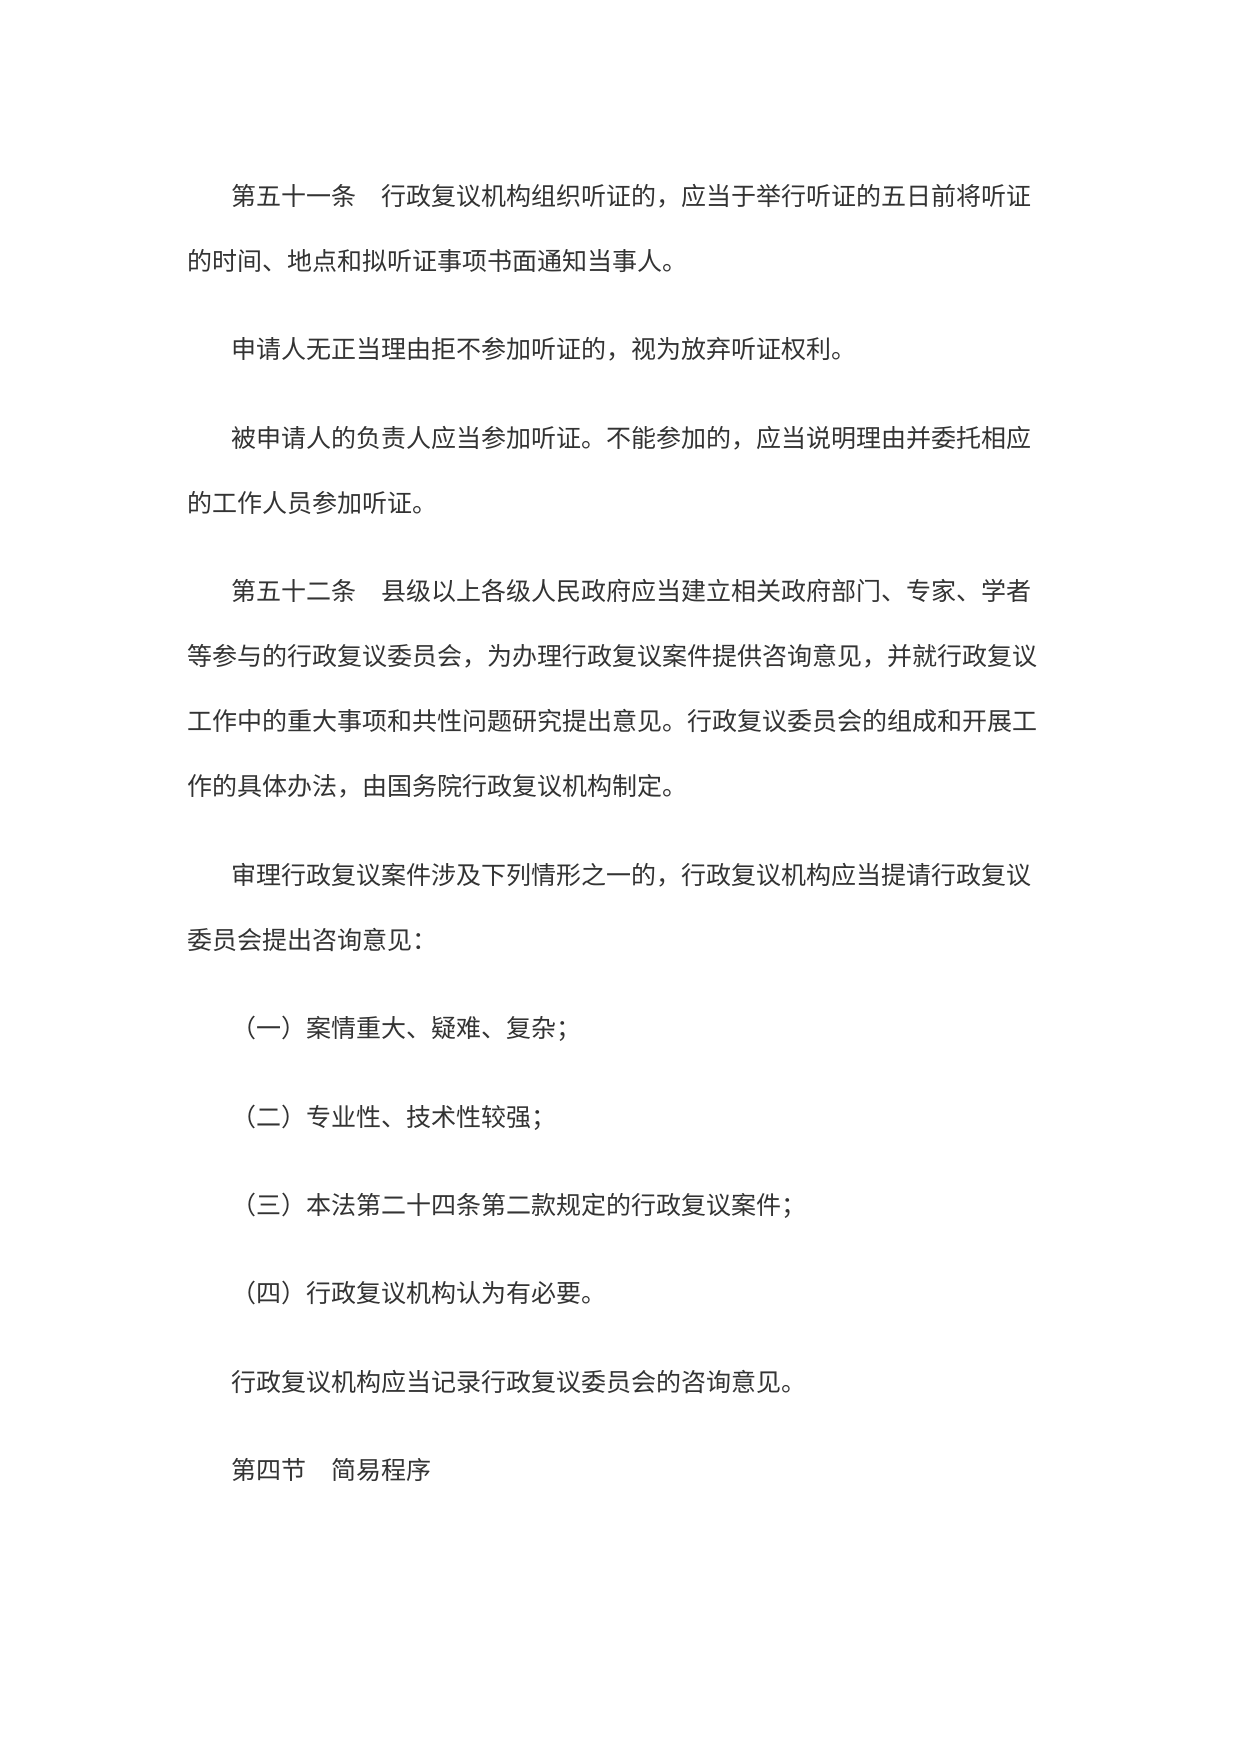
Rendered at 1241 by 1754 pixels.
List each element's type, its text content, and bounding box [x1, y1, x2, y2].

text 审理行政复议案件涉及下列情形之一的，行政复议机构应当提请行政复议委员会提出咨询意见： [187, 841, 1053, 971]
text 被申请人的负责人应当参加听证。不能参加的，应当说明理由并委托相应的工作人员参加听证。 [187, 404, 1053, 534]
text 申请人无正当理由拒不参加听证的，视为放弃听证权利。 [187, 315, 1053, 380]
text 第五十一条 行政复议机构组织听证的，应当于举行听证的五日前将听证的时间、地点和拟听证事项书面通知当事人。 [187, 162, 1053, 292]
text （一）案情重大、疑难、复杂； [187, 994, 1053, 1059]
text 第五十二条 县级以上各级人民政府应当建立相关政府部门、专家、学者等参与的行政复议委员会，为办理行政复议案件提供咨询意见，并就行政复议工作中的重大事项和共性问题研究提出意见。行政复议委员会的组成和开展工作的具体办法，由国务院行政复议机构制定。 [187, 557, 1053, 817]
text （二）专业性、技术性较强； [187, 1083, 1053, 1148]
text （三）本法第二十四条第二款规定的行政复议案件； [187, 1171, 1053, 1236]
text （四）行政复议机构认为有必要。 [187, 1259, 1053, 1324]
text 第四节 简易程序 [187, 1436, 1053, 1501]
text 行政复议机构应当记录行政复议委员会的咨询意见。 [187, 1348, 1053, 1413]
